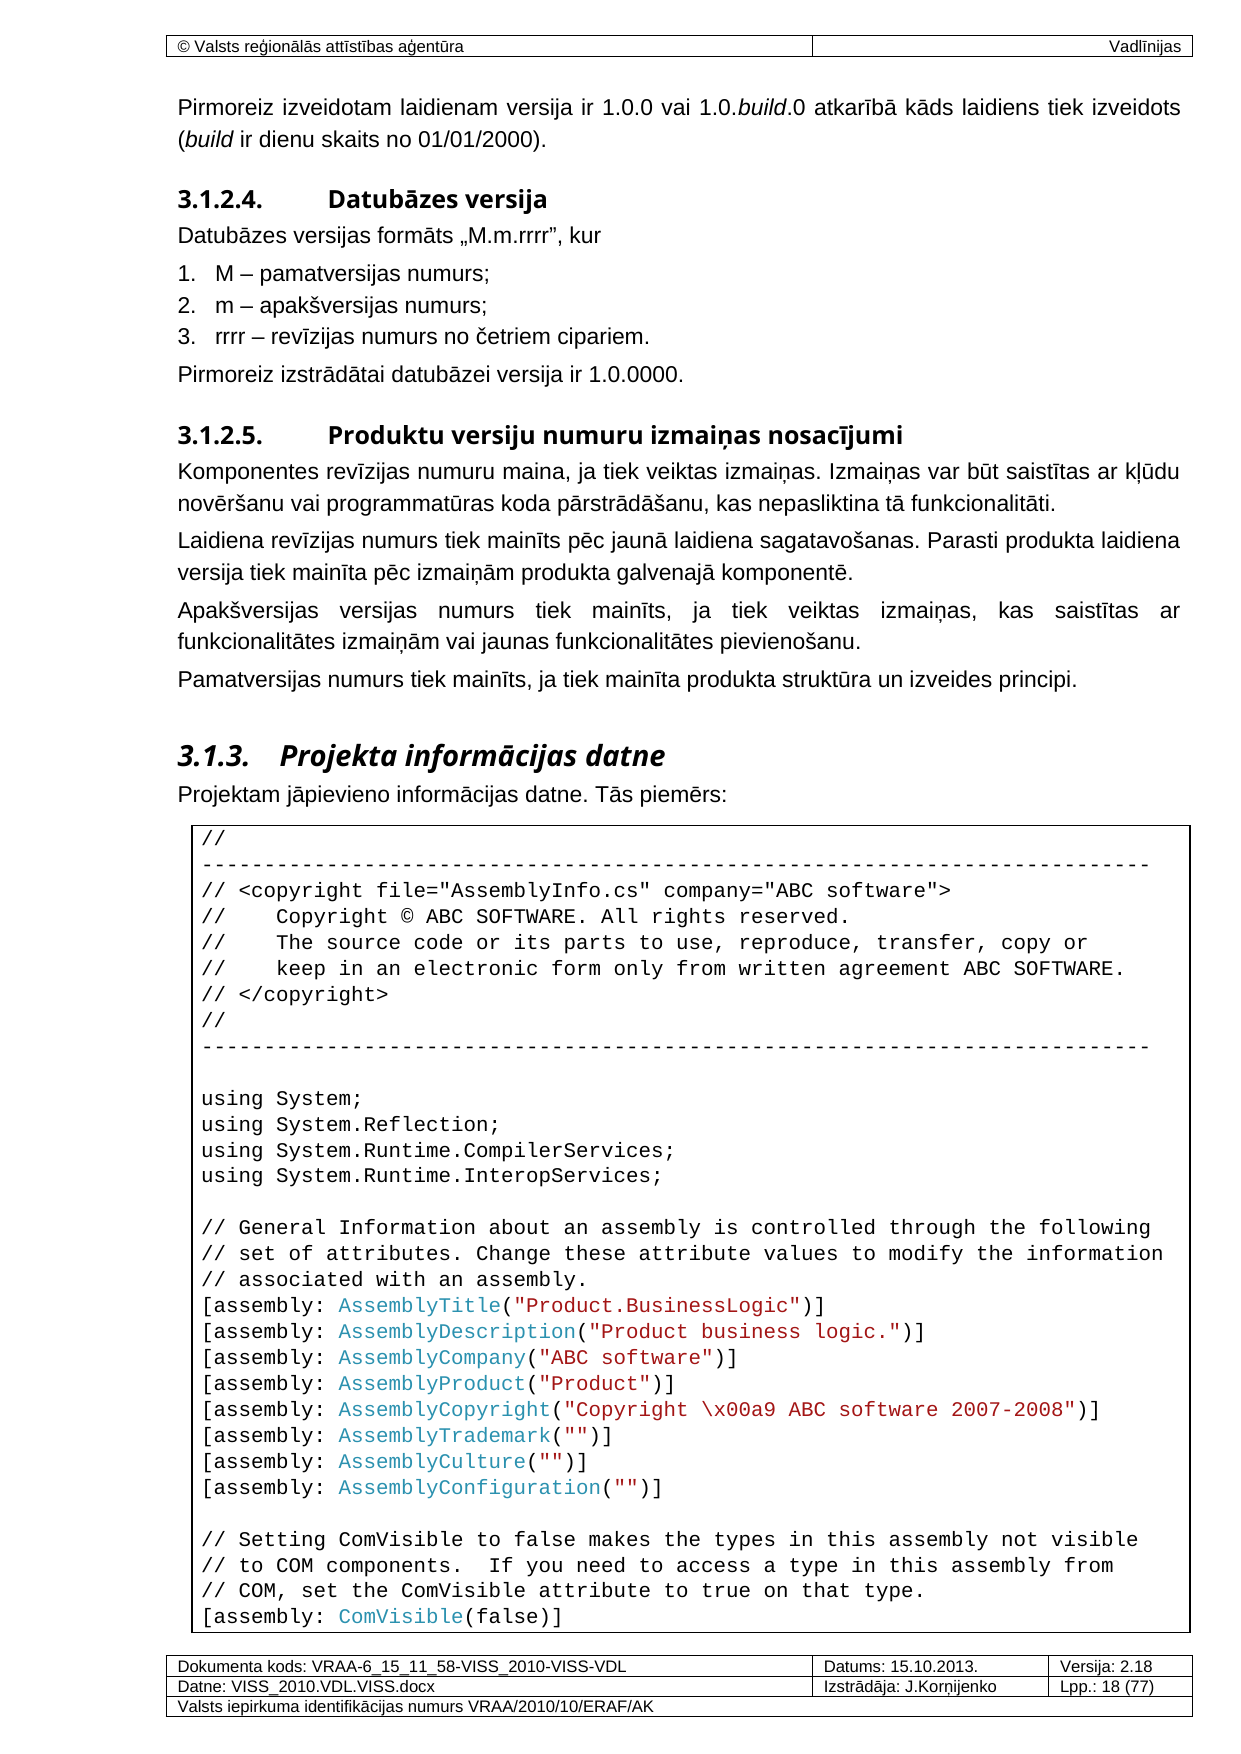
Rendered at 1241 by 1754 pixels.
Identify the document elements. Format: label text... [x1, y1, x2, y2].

text [assembly: AssemblyCompany("ABC software")] [193, 1344, 1189, 1370]
text Apakšversijas versijas numurs tiek mainīts, ja tiek veiktas izmaiņas, kas saistītas ar funkcionalitātes izmaiņām vai jaunas funkcionalitātes pievienošanu. [177, 597, 1181, 655]
text // set of attributes. Change these attribute values to modify the information [193, 1240, 1189, 1266]
text [assembly: AssemblyProduct("Product")] [193, 1370, 1189, 1396]
text using System; [193, 1084, 1189, 1111]
subtitle Projekta informācijas datne [177, 735, 1181, 775]
text [assembly: AssemblyDescription("Product business logic.")] [193, 1318, 1189, 1344]
text [assembly: AssemblyTrademark("")] [193, 1422, 1189, 1448]
text // keep in an electronic form only from written agreement ABC SOFTWARE. [193, 955, 1189, 981]
text // associated with an assembly. [193, 1266, 1189, 1292]
text [assembly: AssemblyCopyright("Copyright \x00a9 ABC software 2007-2008")] [193, 1396, 1189, 1422]
text Pirmoreiz izveidotam laidienam versija ir 1.0.0 vai 1.0.build.0 atkarībā kāds laidiens tiek izveidots (build ir dienu skaits no 01/01/2000). [177, 94, 1181, 152]
text [assembly: AssemblyTitle("Product.BusinessLogic")] [193, 1292, 1189, 1318]
text using System.Runtime.InteropServices; [193, 1162, 1189, 1189]
text // ---------------------------------------------------------------------------- [193, 826, 1189, 877]
text using System.Runtime.CompilerServices; [193, 1136, 1189, 1162]
text using System.Reflection; [193, 1111, 1189, 1136]
text // ---------------------------------------------------------------------------- [193, 1007, 1189, 1059]
text // The source code or its parts to use, reproduce, transfer, copy or [193, 929, 1189, 955]
subtitle Produktu versiju numuru izmaiņas nosacījumi [177, 418, 1181, 452]
text // <copyright file="AssemblyInfo.cs" company="ABC software"> [193, 877, 1189, 903]
text // Copyright © ABC SOFTWARE. All rights reserved. [193, 903, 1189, 929]
text Laidiena revīzijas numurs tiek mainīts pēc jaunā laidiena sagatavošanas. Parasti produkta laidiena versija tiek mainīta pēc izmaiņām produkta galvenajā komponentē. [177, 527, 1181, 585]
text [assembly: ComVisible(false)] [193, 1603, 1189, 1632]
text Pamatversijas numurs tiek mainīts, ja tiek mainīta produkta struktūra un izveides principi. [177, 666, 1181, 692]
text // General Information about an assembly is controlled through the following [193, 1214, 1189, 1240]
text Projektam jāpievieno informācijas datne. Tās piemērs: [177, 781, 1181, 807]
subtitle Datubāzes versija [177, 182, 1181, 216]
text // to COM components. If you need to access a type in this assembly from [193, 1551, 1189, 1577]
text // COM, set the ComVisible attribute to true on that type. [193, 1577, 1189, 1603]
text // Setting ComVisible to false makes the types in this assembly not visible [193, 1526, 1189, 1551]
text [assembly: AssemblyCulture("")] [193, 1448, 1189, 1474]
text [assembly: AssemblyConfiguration("")] [193, 1474, 1189, 1500]
text // </copyright> [193, 981, 1189, 1007]
text Komponentes revīzijas numuru maina, ja tiek veiktas izmaiņas. Izmaiņas var būt saistītas ar kļūdu novēršanu vai programmatūras koda pārstrādāšanu, kas nepasliktina tā funkcionalitāti. [177, 458, 1181, 516]
text Pirmoreiz izstrādātai datubāzei versija ir 1.0.0000. [177, 361, 1181, 387]
text Datubāzes versijas formāts „M.m.rrrr”, kur [177, 222, 1181, 249]
list rrrr – revīzijas numurs no četriem cipariem. [177, 323, 1181, 350]
list m – apakšversijas numurs; [177, 292, 1181, 318]
list M – pamatversijas numurs; [177, 260, 1181, 287]
